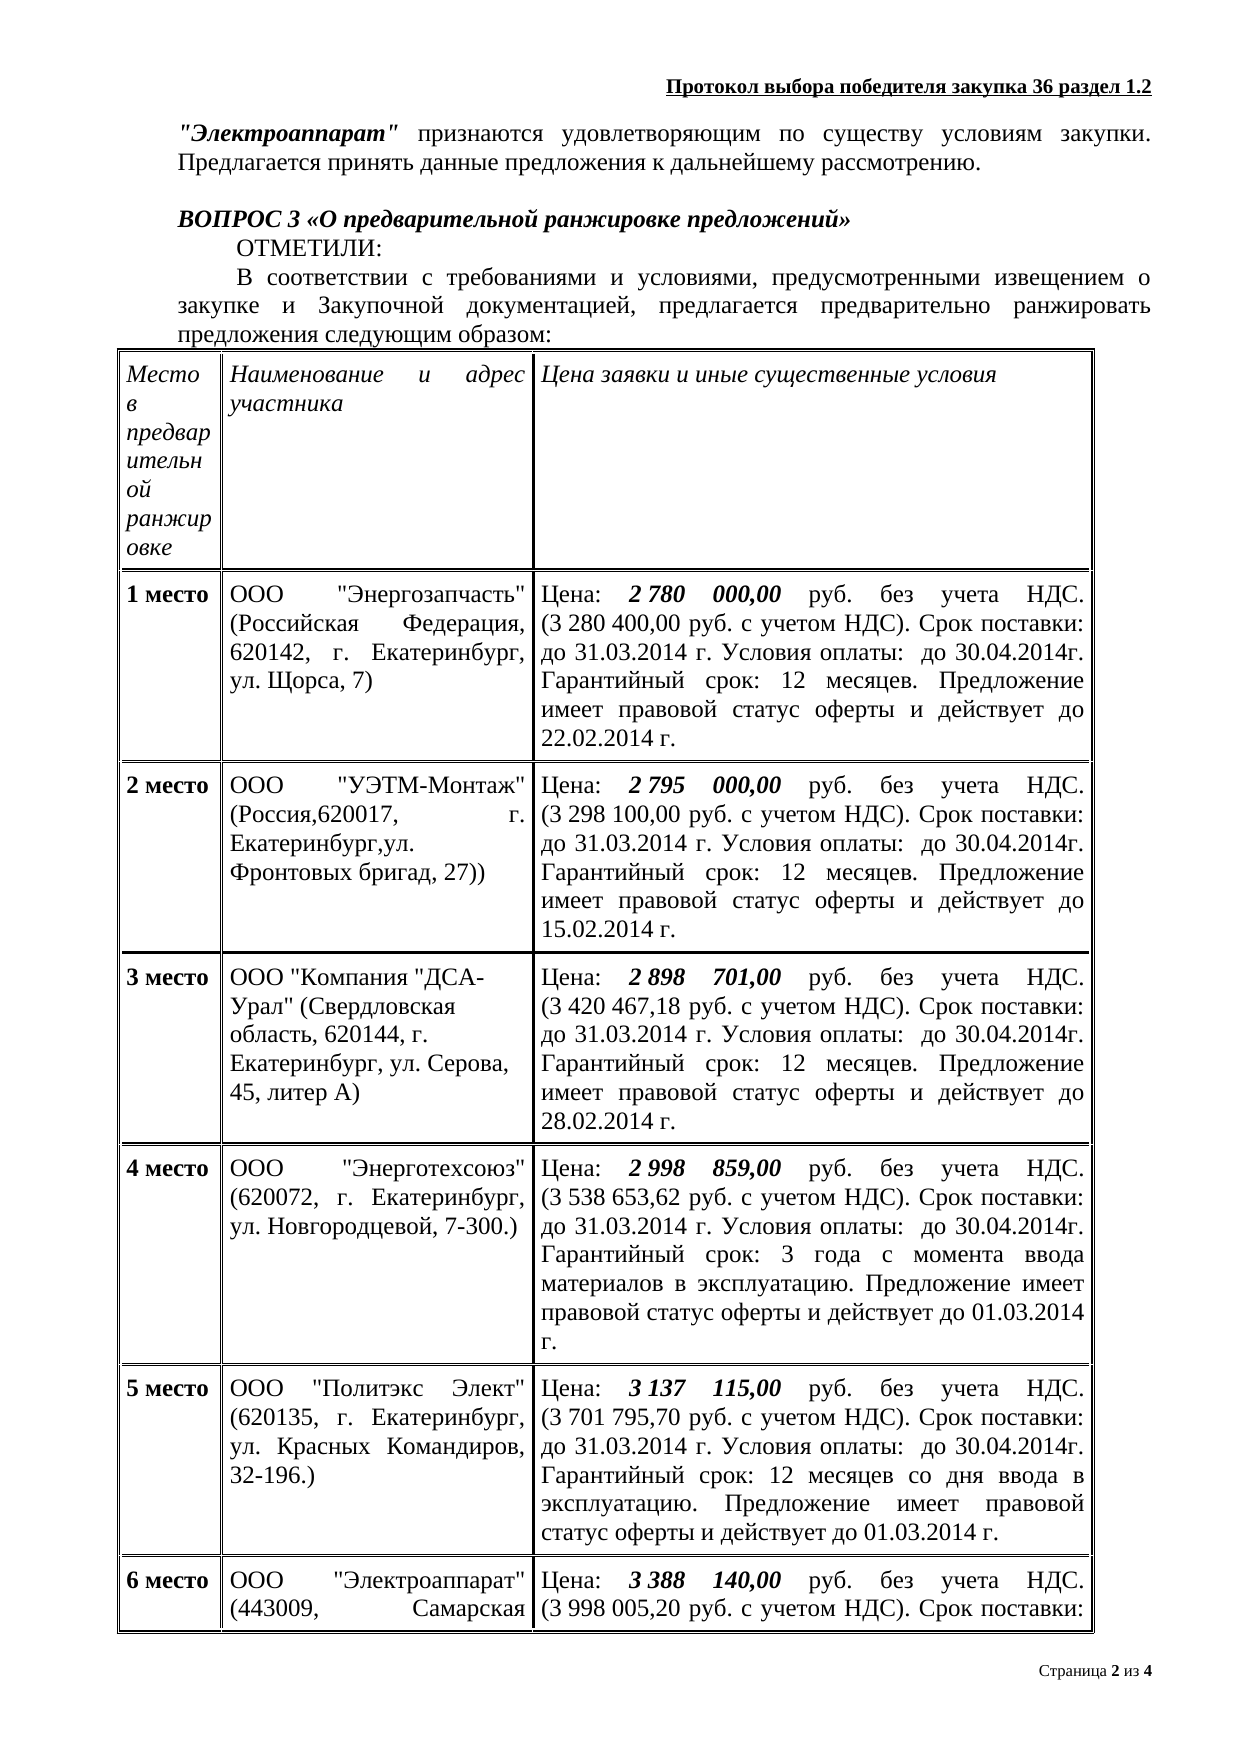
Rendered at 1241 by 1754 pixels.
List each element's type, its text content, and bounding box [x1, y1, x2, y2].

table_cell 3 место [120, 951, 220, 1142]
table_header Наименование и адрес участника [222, 350, 533, 568]
table_cell ООО "Энергозапчасть" (Российская Федерация, 620142, г. Екатеринбург, ул. Щорса, 7) [223, 572, 532, 759]
table_header Цена заявки и иные существенные условия [533, 352, 1091, 568]
table_cell ООО "УЭТМ-Монтаж" (Россия,620017, г. Екатеринбург,ул. Фронтовых бригад, 27)) [223, 763, 532, 951]
table_cell 6 место [118, 1554, 222, 1630]
table_cell 1 место [120, 568, 220, 759]
table_cell 4 место [120, 1142, 220, 1362]
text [177, 118, 1152, 176]
table_cell ООО "Политэкс Элект" (620135, г. Екатеринбург, ул. Красных Командиров, 32-196.) [223, 1366, 532, 1554]
text ВОПРОС 3 «О предварительной ранжировке предложений» [177, 204, 1152, 233]
table_header Место в предварительной ранжировке [120, 352, 222, 568]
table_cell ООО "Энерготехсоюз" (620072, г. Екатеринбург, ул. Новгородцевой, 7-300.) [223, 1146, 532, 1362]
table_cell Цена: 2 898 701,00 руб. без учета НДС. (3 420 467,18 руб. с учетом НДС). Срок поставки: до 31.03.2014 г. Условия оплаты: до 30.04.2014г. Гарантийный срок: 12 месяцев. Предложение имеет правовой статус оферты и действует до 28.02.2014 г. [535, 951, 1091, 1142]
text ОТМЕТИЛИ: [177, 233, 1152, 262]
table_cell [222, 1557, 533, 1630]
text В соответствии с требованиями и условиями, предусмотренными извещением о закупке и Закупочной документацией, предлагается предварительно ранжировать предложения следующим образом: [177, 262, 1152, 348]
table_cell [533, 1554, 1093, 1630]
table_cell ООО "Компания "ДСА-Урал" (Свердловская область, 620144, г. Екатеринбург, ул. Серова, 45, литер А) [223, 954, 532, 1142]
table_cell Цена: 2 998 859,00 руб. без учета НДС. (3 538 653,62 руб. с учетом НДС). Срок поставки: до 31.03.2014 г. Условия оплаты: до 30.04.2014г. Гарантийный срок: 3 года с момента ввода материалов в эксплуатацию. Предложение имеет правовой статус оферты и действует до 01.03.2014 г. [535, 1142, 1092, 1362]
table_cell Цена: 2 780 000,00 руб. без учета НДС. (3 280 400,00 руб. с учетом НДС). Срок поставки: до 31.03.2014 г. Условия оплаты: до 30.04.2014г. Гарантийный срок: 12 месяцев. Предложение имеет правовой статус оферты и действует до 22.02.2014 г. [535, 568, 1092, 759]
table_cell 5 место [120, 1363, 220, 1554]
table_cell Цена: 2 795 000,00 руб. без учета НДС. (3 298 100,00 руб. с учетом НДС). Срок поставки: до 31.03.2014 г. Условия оплаты: до 30.04.2014г. Гарантийный срок: 12 месяцев. Предложение имеет правовой статус оферты и действует до 15.02.2014 г. [535, 760, 1092, 951]
table_cell Цена: 3 137 115,00 руб. без учета НДС. (3 701 795,70 руб. с учетом НДС). Срок поставки: до 31.03.2014 г. Условия оплаты: до 30.04.2014г. Гарантийный срок: 12 месяцев со дня ввода в эксплуатацию. Предложение имеет правовой статус оферты и действует до 01.03.2014 г. [535, 1363, 1092, 1554]
table_cell 2 место [120, 760, 220, 951]
